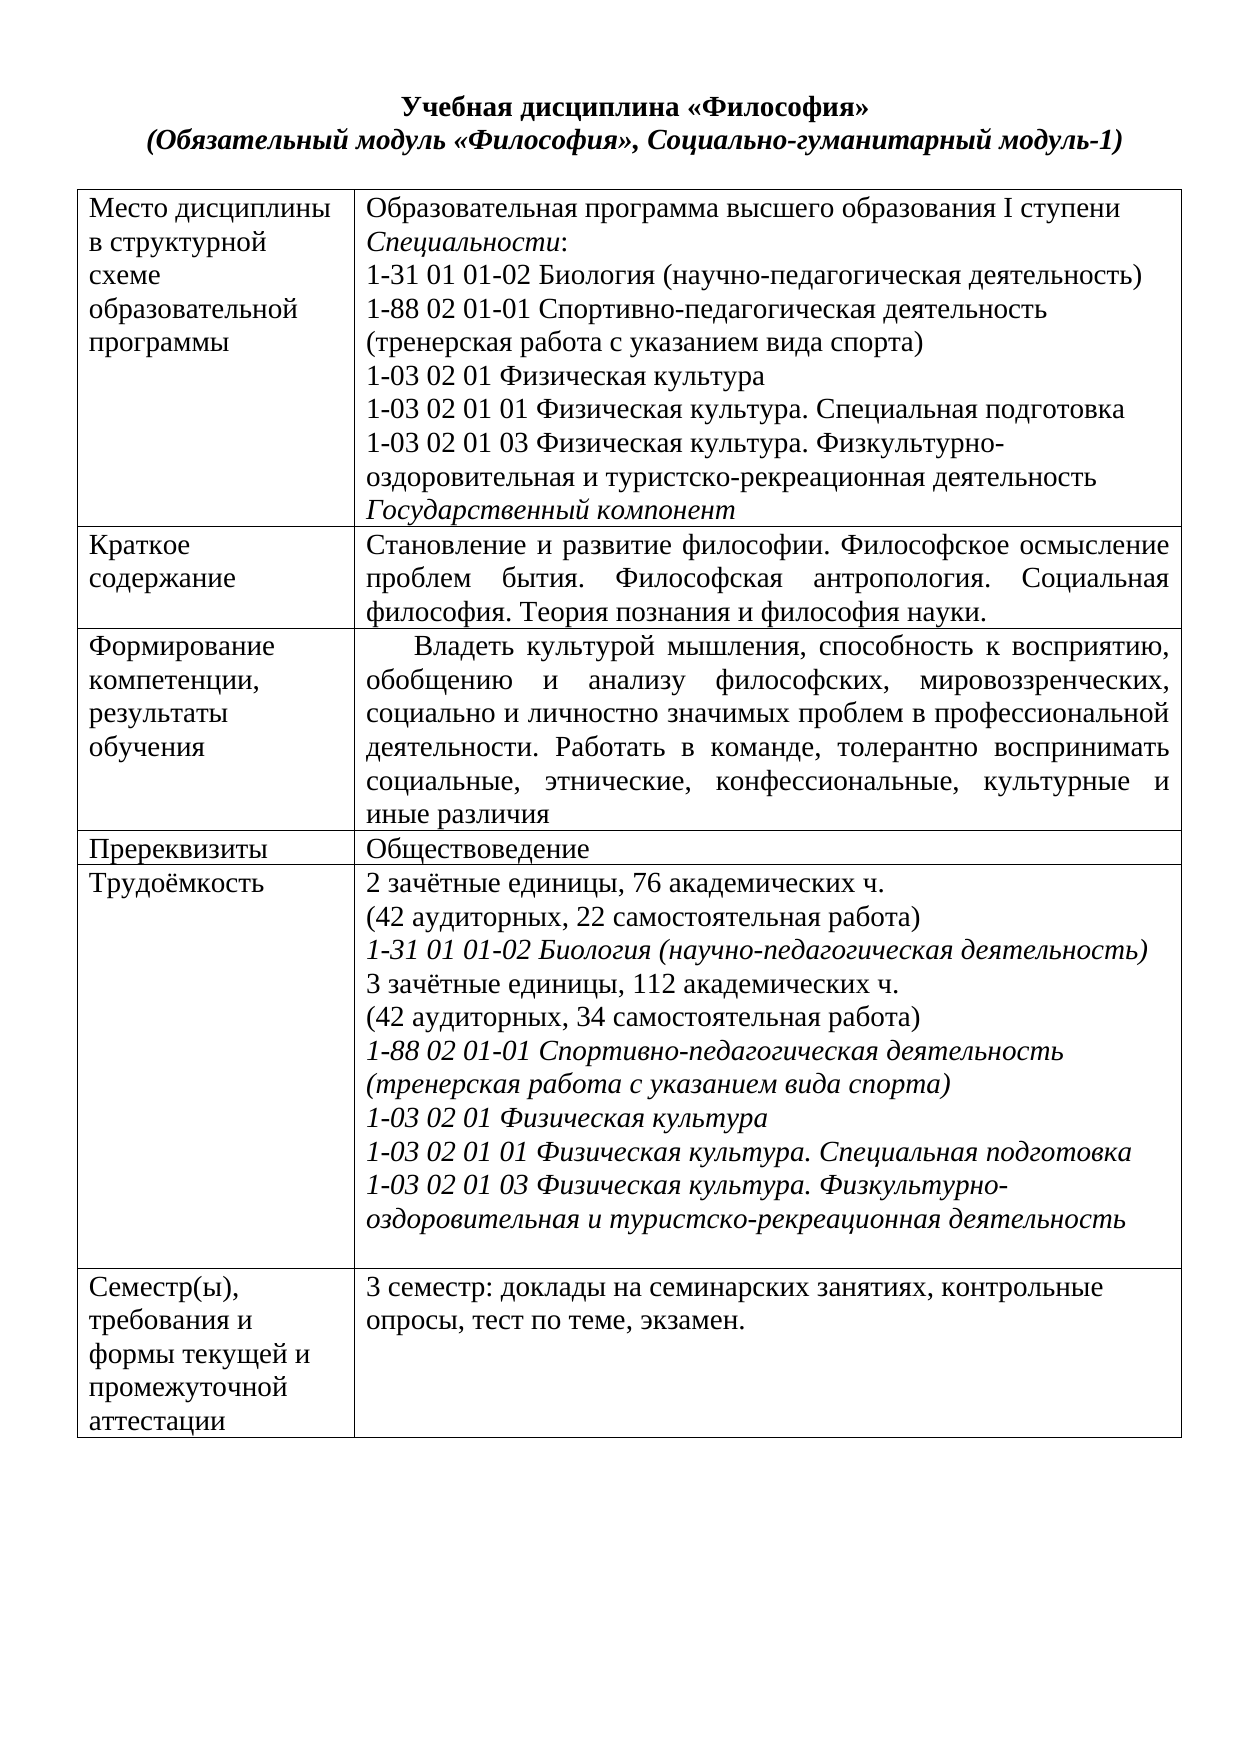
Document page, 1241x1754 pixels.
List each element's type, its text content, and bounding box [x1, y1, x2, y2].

table_header Место дисциплины в структурной схеме образовательной программы [78, 190, 354, 526]
table_cell 3 семестр: доклады на семинарских занятиях, контрольные опросы, тест по теме, экзамен. [355, 1269, 1181, 1437]
table_cell Формирование компетенции, результаты обучения [78, 629, 354, 830]
table_cell Трудоёмкость [78, 865, 354, 1268]
table_cell Становление и развитие философии. Философское осмысление проблем бытия. Философская антропология. Социальная философия. Теория познания и философия науки. [355, 527, 1181, 627]
table_cell Обществоведение [355, 831, 1181, 864]
text (Обязательный модуль «Философия», Социально-гуманитарный модуль-1) [89, 122, 1181, 156]
table_cell Владеть культурой мышления, способность к восприятию, обобщению и анализу философских, мировоззренческих, социально и личностно значимых проблем в профессиональной деятельности. Работать в команде, толерантно воспринимать социальные, этнические, конфессиональные, культурные и иные различия [355, 629, 1181, 830]
table_cell Пререквизиты [78, 831, 354, 864]
table_cell Семестр(ы), требования и формы текущей и промежуточной аттестации [78, 1269, 354, 1437]
text Учебная дисциплина «Философия» [89, 89, 1181, 122]
table_cell Краткое содержание [78, 527, 354, 627]
table_cell 2 зачётные единицы, 76 академических ч. (42 аудиторных, 22 самостоятельная работа) 1-31 01 01-02 Биология (научно-педагогическая деятельность) 3 зачётные единицы, 112 академических ч. (42 аудиторных, 34 самостоятельная работа) 1-88 02 01-01 Спортивно-педагогическая деятельность (тренерская работа с указанием вида спорта) 1-03 02 01 Физическая культура 1-03 02 01 01 Физическая культура. Специальная подготовка 1-03 02 01 03 Физическая культура. Физкультурно-оздоровительная и туристско-рекреационная деятельность [355, 865, 1181, 1268]
table_header Образовательная программа высшего образования I ступени Специальности: 1-31 01 01-02 Биология (научно-педагогическая деятельность) 1-88 02 01-01 Спортивно-педагогическая деятельность (тренерская работа с указанием вида спорта) 1-03 02 01 Физическая культура 1-03 02 01 01 Физическая культура. Специальная подготовка 1-03 02 01 03 Физическая культура. Физкультурно-оздоровительная и туристско-рекреационная деятельность Государственный компонент [355, 190, 1181, 526]
